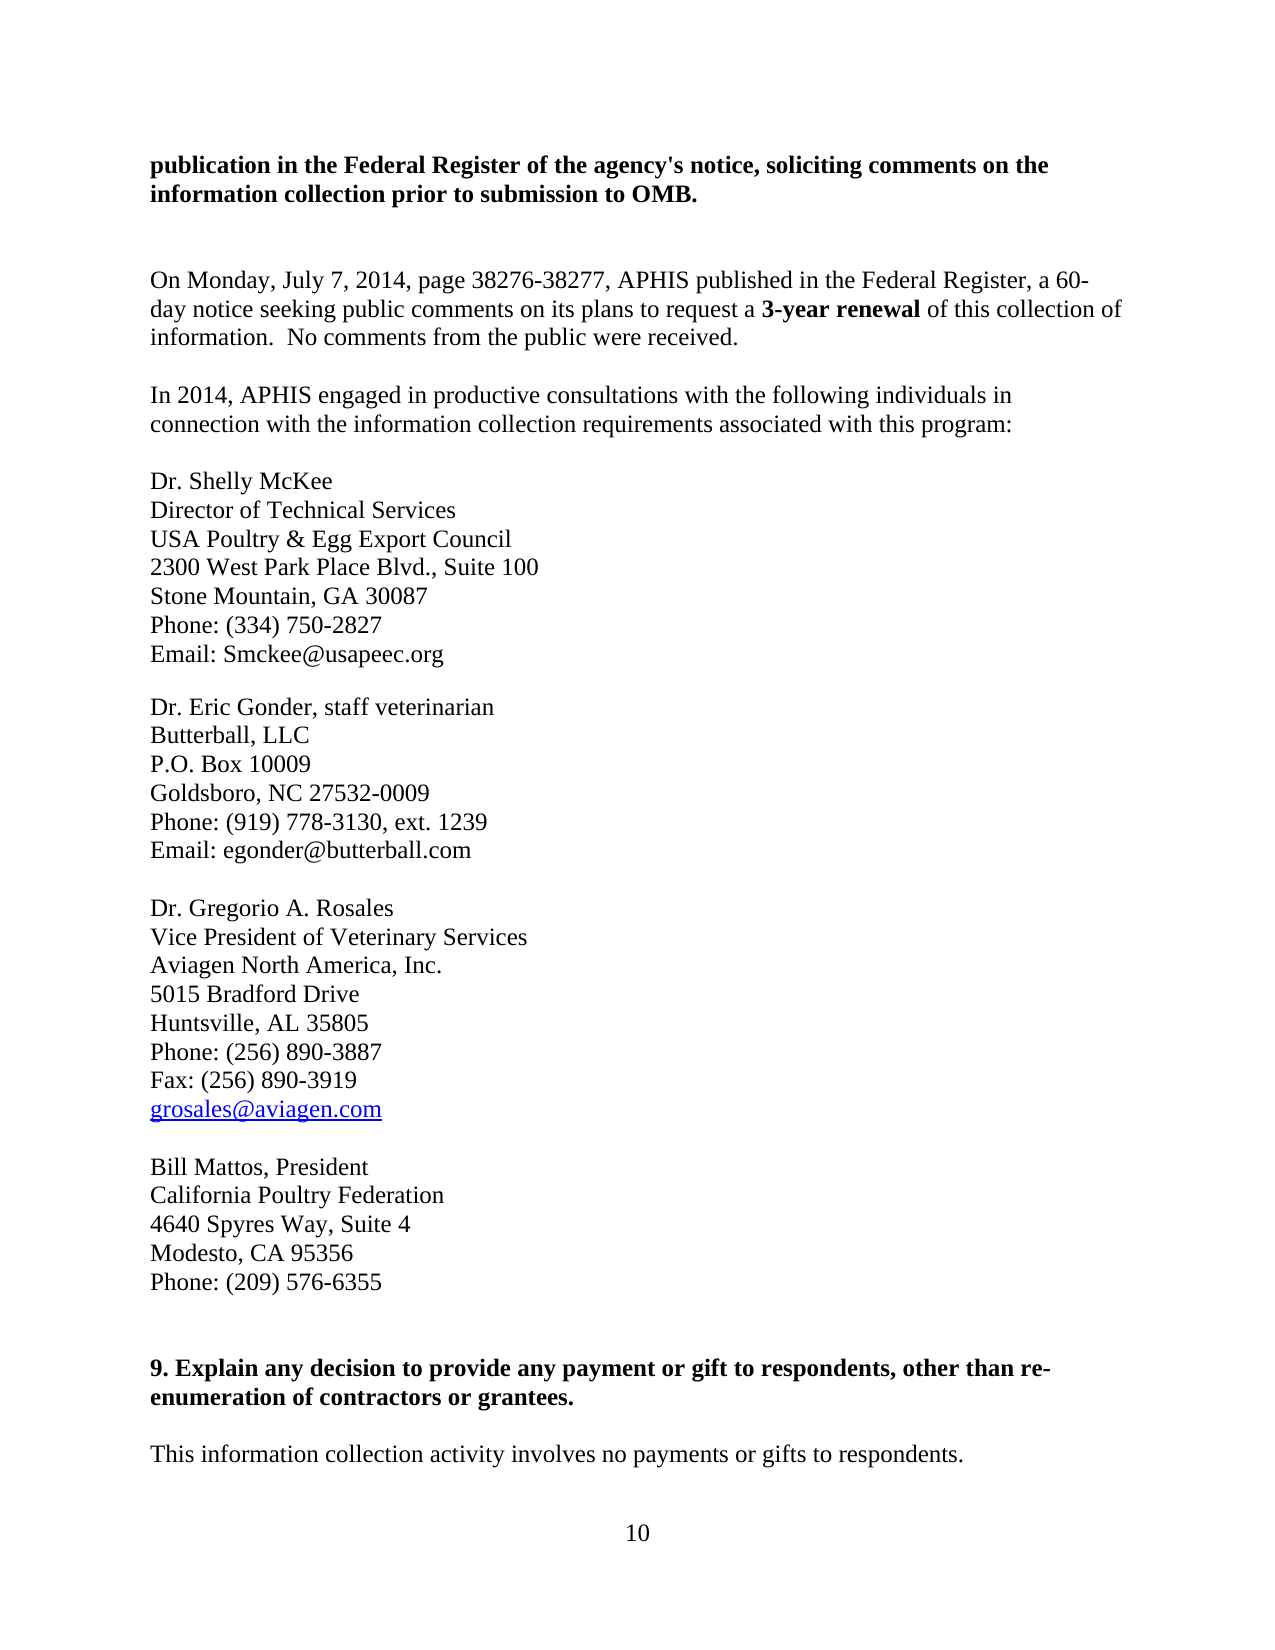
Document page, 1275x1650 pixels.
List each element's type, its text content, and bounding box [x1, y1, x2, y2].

text 2300 West Park Place Blvd., Suite 100 [150, 552, 1125, 581]
text Email: Smckee@usapeec.org [150, 639, 1125, 667]
text Aviagen North America, Inc. [150, 950, 1125, 979]
text Vice President of Veterinary Services [150, 922, 1125, 950]
text California Poultry Federation [150, 1180, 1125, 1209]
text grosales@aviagen.com [150, 1094, 1125, 1123]
text Stone Mountain, GA 30087 [150, 581, 1125, 610]
text Butterball, LLC [150, 720, 1125, 749]
text Director of Technical Services [150, 495, 1125, 524]
text On Monday, July 7, 2014, page 38276-38277, APHIS published in the Federal Register, a 60-day notice seeking public comments on its plans to request a 3-year renewal of this collection of information. No comments from the public were received. [150, 265, 1125, 351]
text Fax: (256) 890-3919 [150, 1065, 1125, 1094]
text 9. Explain any decision to provide any payment or gift to respondents, other than re-enumeration of contractors or grantees. [150, 1353, 1125, 1410]
text Goldsboro, NC 27532-0009 [150, 778, 1125, 807]
text Email: egonder@butterball.com [150, 835, 1125, 864]
text 4640 Spyres Way, Suite 4 [150, 1209, 1125, 1238]
text Dr. Shelly McKee [150, 466, 1125, 495]
text Modesto, CA 95356 [150, 1238, 1125, 1267]
text Bill Mattos, President [150, 1152, 1125, 1180]
text Phone: (334) 750-2827 [150, 610, 1125, 639]
text USA Poultry & Egg Export Council [150, 524, 1125, 552]
text Huntsville, AL 35805 [150, 1008, 1125, 1037]
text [150, 150, 1125, 207]
text P.O. Box 10009 [150, 749, 1125, 778]
text This information collection activity involves no payments or gifts to respondents. [150, 1439, 1125, 1468]
text Phone: (256) 890-3887 [150, 1037, 1125, 1065]
text Phone: (209) 576-6355 [150, 1267, 1125, 1295]
text 5015 Bradford Drive [150, 979, 1125, 1008]
text In 2014, APHIS engaged in productive consultations with the following individuals in connection with the information collection requirements associated with this program: [150, 380, 1125, 437]
text Dr. Eric Gonder, staff veterinarian [150, 692, 1125, 720]
text Dr. Gregorio A. Rosales [150, 893, 1125, 922]
text Phone: (919) 778-3130, ext. 1239 [150, 807, 1125, 835]
